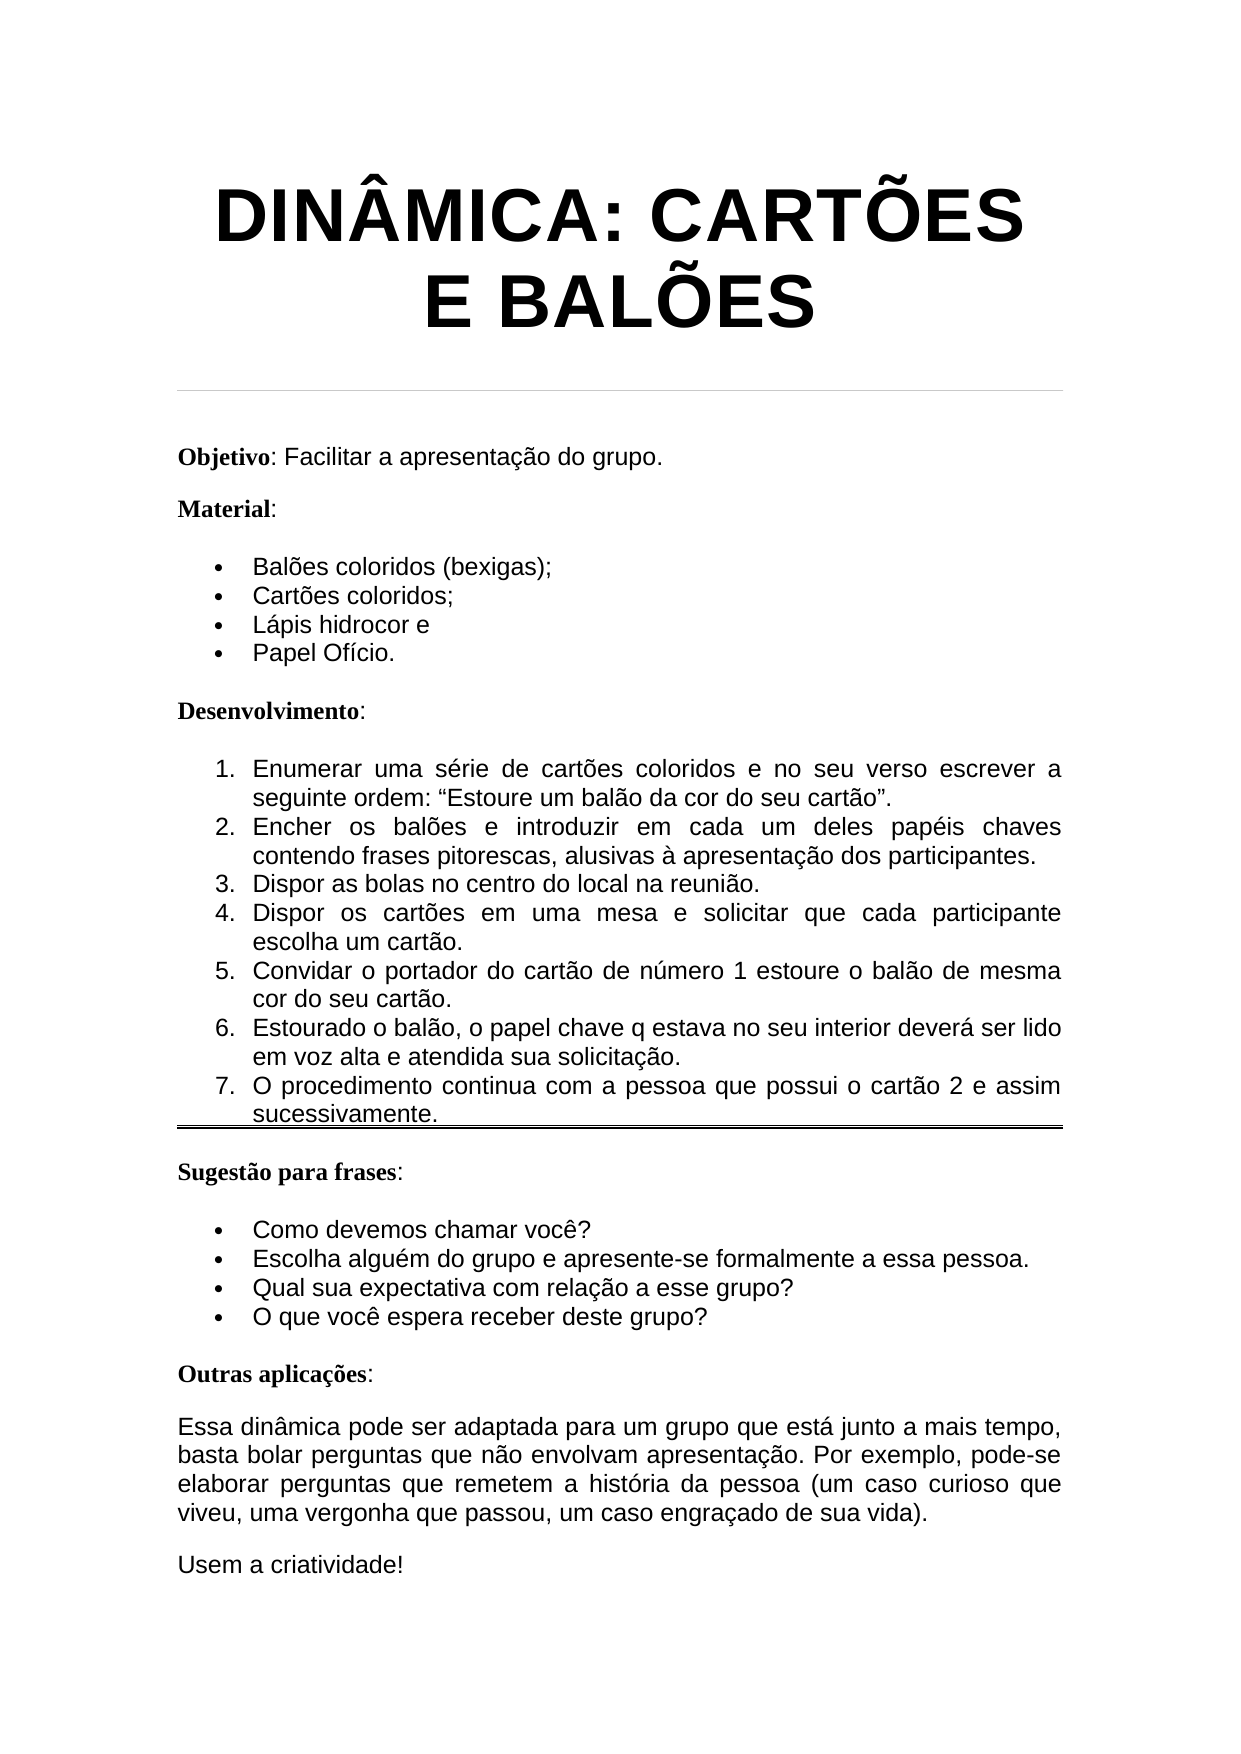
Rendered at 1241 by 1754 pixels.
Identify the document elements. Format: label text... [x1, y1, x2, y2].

text DINÂMICA: CARTÕES E BALÕES [177, 171, 1063, 343]
list O que você espera receber deste grupo? [215, 1302, 1063, 1330]
list Dispor os cartões em uma mesa e solicitar que cada participante escolha um cartão. [215, 898, 1063, 956]
list Papel Ofício. [215, 638, 1063, 667]
list Dispor as bolas no centro do local na reunião. [215, 869, 1063, 898]
list Encher os balões e introduzir em cada um deles papéis chaves contendo frases pitorescas, alusivas à apresentação dos participantes. [215, 812, 1063, 869]
text Usem a criatividade! [177, 1550, 1063, 1579]
list Enumerar uma série de cartões coloridos e no seu verso escrever a seguinte ordem: “Estoure um balão da cor do seu cartão”. [215, 754, 1063, 812]
list Lápis hidrocor e [215, 610, 1063, 638]
list Convidar o portador do cartão de número 1 estoure o balão de mesma cor do seu cartão. [215, 956, 1063, 1013]
text Objetivo: Facilitar a apresentação do grupo. [177, 442, 1063, 471]
text Material: [177, 494, 1063, 523]
list Balões coloridos (bexigas); [215, 552, 1063, 581]
list Cartões coloridos; [215, 581, 1063, 610]
list Como devemos chamar você? [215, 1215, 1063, 1244]
text Outras aplicações: [177, 1359, 1063, 1388]
list Escolha alguém do grupo e apresente-se formalmente a essa pessoa. [215, 1244, 1063, 1273]
text Essa dinâmica pode ser adaptada para um grupo que está junto a mais tempo, basta bolar perguntas que não envolvam apresentação. Por exemplo, pode-se elaborar perguntas que remetem a história da pessoa (um caso curioso que viveu, uma vergonha que passou, um caso engraçado de sua vida). [177, 1412, 1063, 1527]
text Desenvolvimento: [177, 696, 1063, 725]
text Sugestão para frases: [177, 1157, 1063, 1186]
list Qual sua expectativa com relação a esse grupo? [215, 1273, 1063, 1302]
list Estourado o balão, o papel chave q estava no seu interior deverá ser lido em voz alta e atendida sua solicitação. [215, 1013, 1063, 1071]
list O procedimento continua com a pessoa que possui o cartão 2 e assim sucessivamente. [215, 1071, 1063, 1125]
